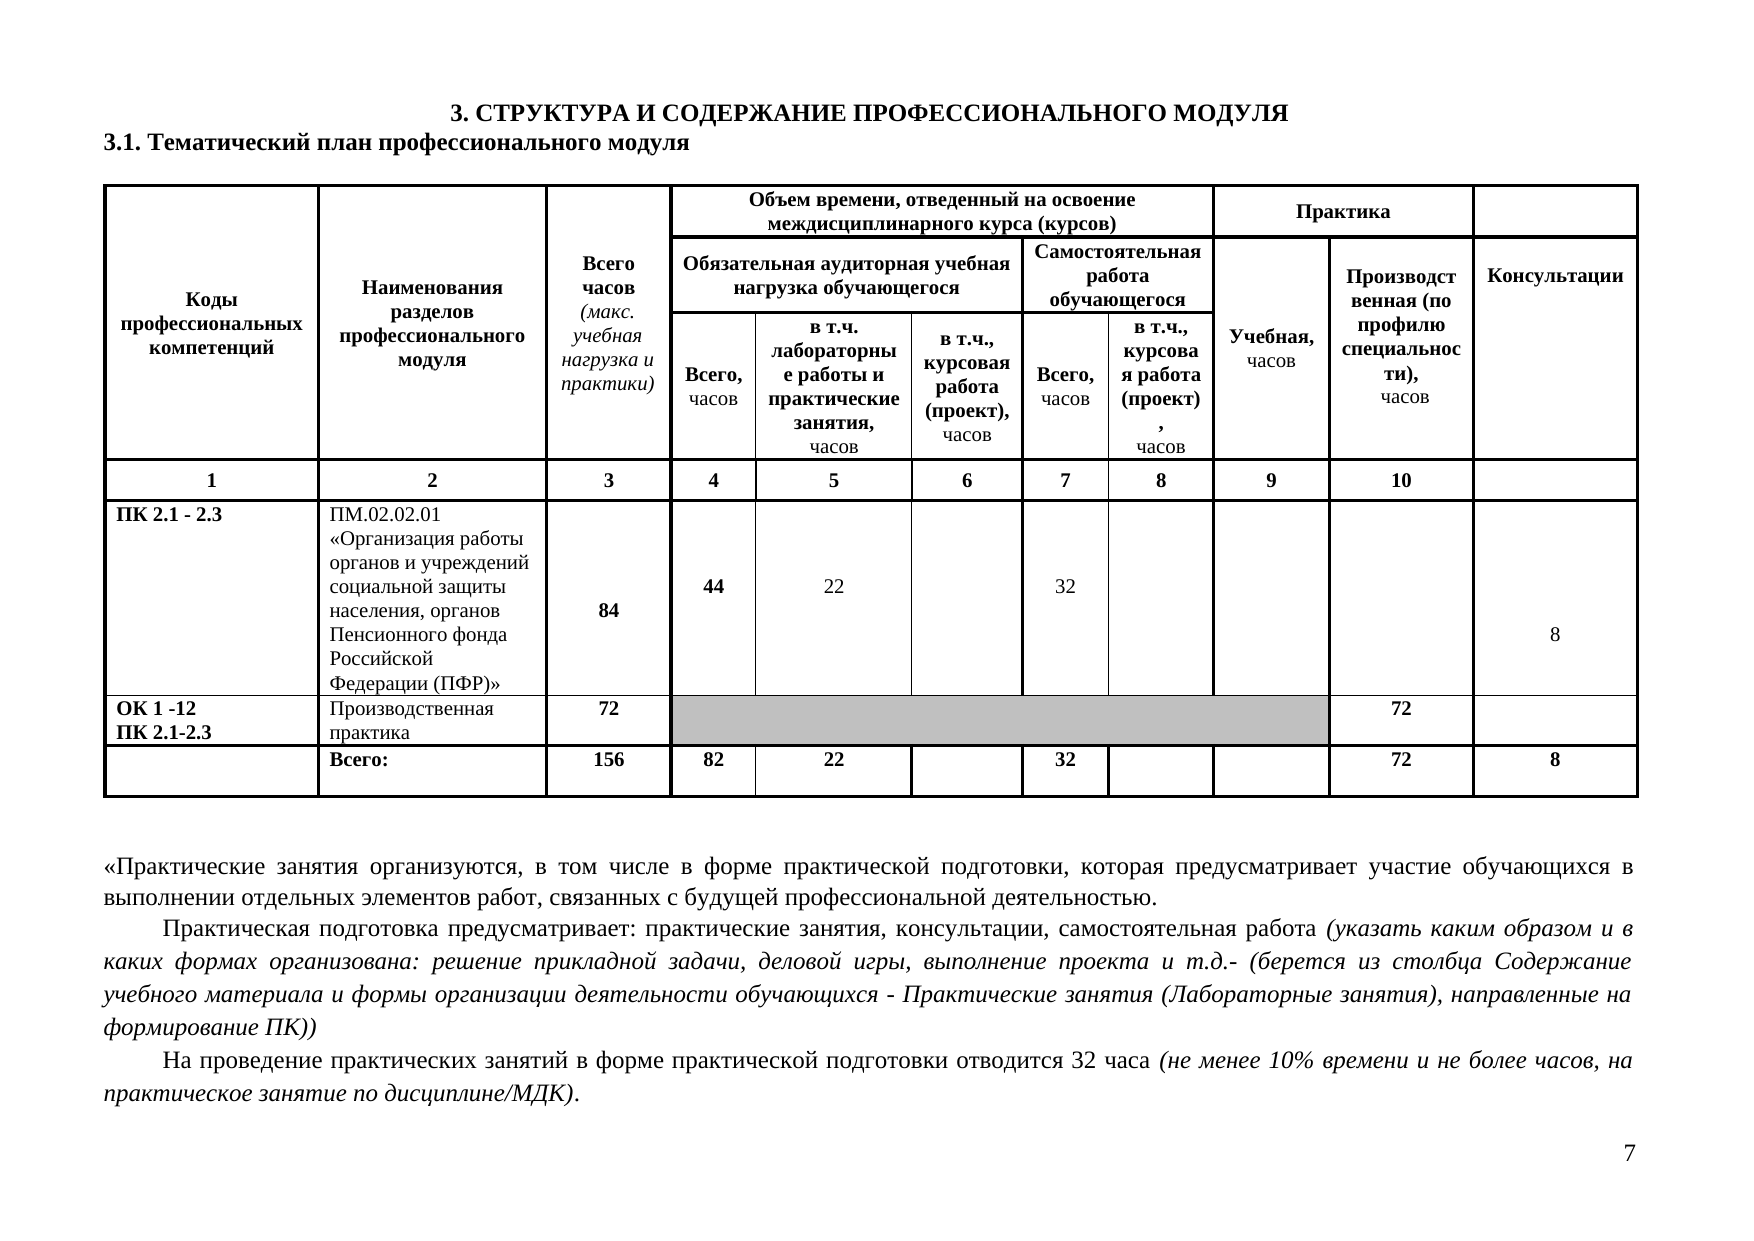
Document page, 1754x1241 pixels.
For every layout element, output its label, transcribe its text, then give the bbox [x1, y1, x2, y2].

table_cell 6 [913, 461, 1021, 499]
text «Практические занятия организуются, в том числе в форме практической подготовки, которая предусматривает участие обучающихся в выполнении отдельных элементов работ, связанных с будущей профессиональной деятельностью. [103, 851, 1636, 911]
table_cell 8 [1109, 461, 1212, 499]
table_cell в т.ч., курсовая работа (проект), часов [1109, 314, 1212, 458]
table_cell Производственная (по профилю специальности), часов [1331, 239, 1472, 458]
table_cell Консультации [1475, 239, 1636, 458]
table_cell Всего, часов [673, 314, 755, 458]
table_cell 5 [757, 461, 911, 499]
table_cell Всего: [320, 747, 545, 795]
list На проведение практических занятий в форме практической подготовки отводится 32 часа (не менее 10% времени и не более часов, на практическое занятие по дисциплине/МДК). [103, 1045, 1636, 1107]
table_cell Самостоятельная работа обучающегося [1024, 239, 1212, 311]
table_cell Всего, часов [1024, 314, 1108, 458]
table_header Объем времени, отведенный на освоение междисциплинарного курса (курсов) [673, 187, 1212, 235]
table_cell [673, 696, 1328, 744]
table_cell 82 [673, 747, 755, 795]
table_cell в т.ч., курсовая работа (проект), часов [912, 314, 1021, 458]
table_cell [912, 502, 1021, 694]
list Практическая подготовка предусматривает: практические занятия, консультации, самостоятельная работа (указать каким образом и в каких формах организована: решение прикладной задачи, деловой игры, выполнение проекта и т.д.- (берется из столбца Содержание учебного материала и формы организации деятельности обучающихся - Практические занятия (Лабораторные занятия), направленные на формирование ПК)) [103, 913, 1636, 1041]
table_cell [1109, 502, 1212, 694]
table_cell в т.ч. лабораторные работы и практические занятия, часов [756, 314, 911, 458]
table_header Коды профессиональных компетенций [107, 187, 317, 458]
table_cell 10 [1331, 461, 1472, 499]
table_cell 22 [756, 747, 910, 795]
table_header [1475, 187, 1636, 235]
table_cell [913, 747, 1021, 795]
table_cell Учебная, часов [1215, 239, 1328, 458]
table_cell 1 [107, 461, 317, 499]
table_cell 8 [1475, 747, 1636, 795]
table_header Практика [1215, 187, 1472, 235]
text 3.1. Тематический план профессионального модуля [103, 127, 1636, 155]
table_cell 2 [320, 461, 545, 499]
table_header Наименования разделов профессионального модуля [320, 187, 545, 458]
table_cell 7 [1024, 461, 1108, 499]
table_cell ОК 1 -12 ПК 2.1-2.3 [107, 696, 317, 744]
table_cell 32 [1024, 747, 1107, 795]
table_cell [1215, 747, 1328, 795]
table_cell 84 [548, 502, 669, 694]
table_cell 72 [548, 696, 669, 744]
table_cell [1110, 747, 1212, 795]
table_cell ПК 2.1 - 2.3 [107, 502, 317, 694]
table_cell 32 [1024, 502, 1108, 694]
table_cell 156 [548, 747, 669, 795]
table_cell 8 [1475, 502, 1636, 694]
table_cell 4 [673, 461, 755, 499]
table_cell 72 [1331, 747, 1472, 795]
table_header Всего часов (макс. учебная нагрузка и практики) [548, 187, 669, 458]
table_cell 3 [548, 461, 669, 499]
table_cell Производственная практика [320, 696, 545, 744]
list 3. СТРУКТУРА и содержание профессионального модуля [103, 98, 1636, 127]
table_cell 44 [673, 502, 755, 694]
table_cell [1475, 461, 1636, 499]
table_cell [1215, 502, 1328, 694]
table_cell [1475, 696, 1636, 744]
table_cell [1331, 502, 1472, 694]
table_cell [107, 747, 317, 795]
table_cell 72 [1331, 696, 1472, 744]
table_cell 22 [756, 502, 911, 694]
table_cell Обязательная аудиторная учебная нагрузка обучающегося [673, 239, 1021, 311]
table_cell 9 [1215, 461, 1328, 499]
table_cell ПМ.02.02.01 «Организация работы органов и учреждений социальной защиты населения, органов Пенсионного фонда Российской Федерации (ПФР)» [320, 502, 545, 694]
